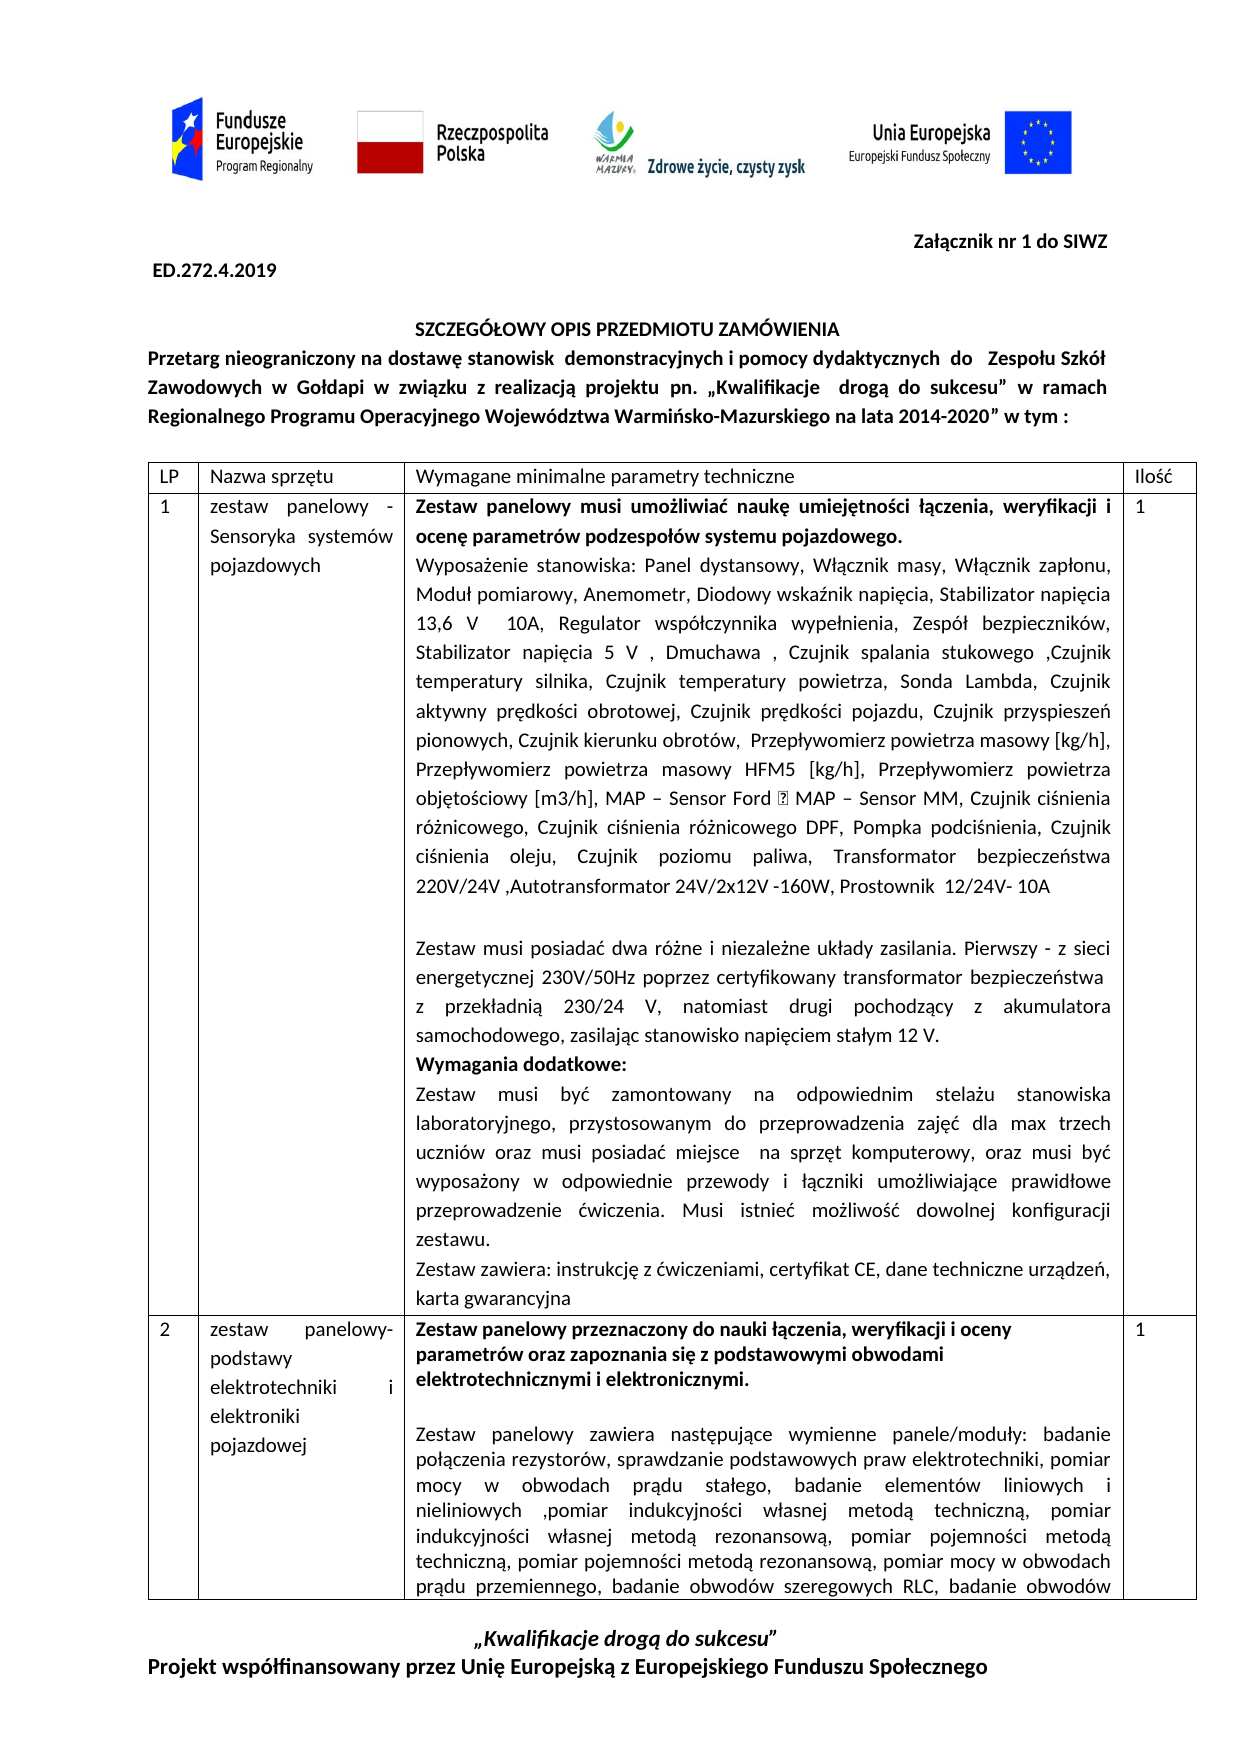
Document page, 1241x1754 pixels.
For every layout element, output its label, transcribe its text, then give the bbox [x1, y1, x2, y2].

table_cell 1 [1124, 494, 1196, 1315]
text ED.272.4.2019 [148, 258, 1107, 283]
text Przetarg nieograniczony na dostawę stanowisk demonstracyjnych i pomocy dydaktycznych do Zespołu Szkół Zawodowych w Gołdapi w związku z realizacją projektu pn. „Kwalifikacje drogą do sukcesu” w ramach Regionalnego Programu Operacyjnego Województwa Warmińsko-Mazurskiego na lata 2014-2020” w tym : [148, 345, 1107, 429]
table_cell zestaw panelowy - Sensoryka systemów pojazdowych [199, 494, 404, 1315]
text SZCZEGÓŁOWY OPIS PRZEDMIOTU ZAMÓWIENIA [148, 316, 1107, 341]
table_header Nazwa sprzętu [199, 463, 404, 493]
table_header LP [149, 463, 198, 493]
table_cell 2 [149, 1316, 198, 1599]
table_cell 1 [149, 494, 198, 1315]
table_cell Zestaw panelowy musi umożliwiać naukę umiejętności łączenia, weryfikacji i ocenę parametrów podzespołów systemu pojazdowego. Wyposażenie stanowiska: Panel dystansowy, Włącznik masy, Włącznik zapłonu, Moduł pomiarowy, Anemometr, Diodowy wskaźnik napięcia, Stabilizator napięcia 13,6 V 10A, Regulator współczynnika wypełnienia, Zespół bezpieczników, Stabilizator napięcia 5 V , Dmuchawa , Czujnik spalania stukowego ,Czujnik temperatury silnika, Czujnik temperatury powietrza, Sonda Lambda, Czujnik aktywny prędkości obrotowej, Czujnik prędkości pojazdu, Czujnik przyspieszeń pionowych, Czujnik kierunku obrotów, Przepływomierz powietrza masowy [kg/h], Przepływomierz powietrza masowy HFM5 [kg/h], Przepływomierz powietrza objętościowy [m3/h], MAP – Sensor Ford  MAP – Sensor MM, Czujnik ciśnienia różnicowego, Czujnik ciśnienia różnicowego DPF, Pompka podciśnienia, Czujnik ciśnienia oleju, Czujnik poziomu paliwa, Transformator bezpieczeństwa 220V/24V ,Autotransformator 24V/2x12V -160W, Prostownik 12/24V- 10A Zestaw musi posiadać dwa różne i niezależne układy zasilania. Pierwszy - z sieci energetycznej 230V/50Hz poprzez certyfikowany transformator bezpieczeństwa z przekładnią 230/24 V, natomiast drugi pochodzący z akumulatora samochodowego, zasilając stanowisko napięciem stałym 12 V. Wymagania dodatkowe: Zestaw musi być zamontowany na odpowiednim stelażu stanowiska laboratoryjnego, przystosowanym do przeprowadzenia zajęć dla max trzech uczniów oraz musi posiadać miejsce na sprzęt komputerowy, oraz musi być wyposażony w odpowiednie przewody i łączniki umożliwiające prawidłowe przeprowadzenie ćwiczenia. Musi istnieć możliwość dowolnej konfiguracji zestawu. Zestaw zawiera: instrukcję z ćwiczeniami, certyfikat CE, dane techniczne urządzeń, karta gwarancyjna [405, 494, 1123, 1315]
text Załącznik nr 1 do SIWZ [148, 228, 1107, 254]
table_header Ilość [1124, 463, 1196, 493]
picture [147, 73, 1093, 200]
table_cell zestaw panelowy- podstawy elektrotechniki i elektroniki pojazdowej [199, 1316, 404, 1599]
table_header Wymagane minimalne parametry techniczne [405, 463, 1123, 493]
table_cell 1 [1124, 1316, 1196, 1599]
